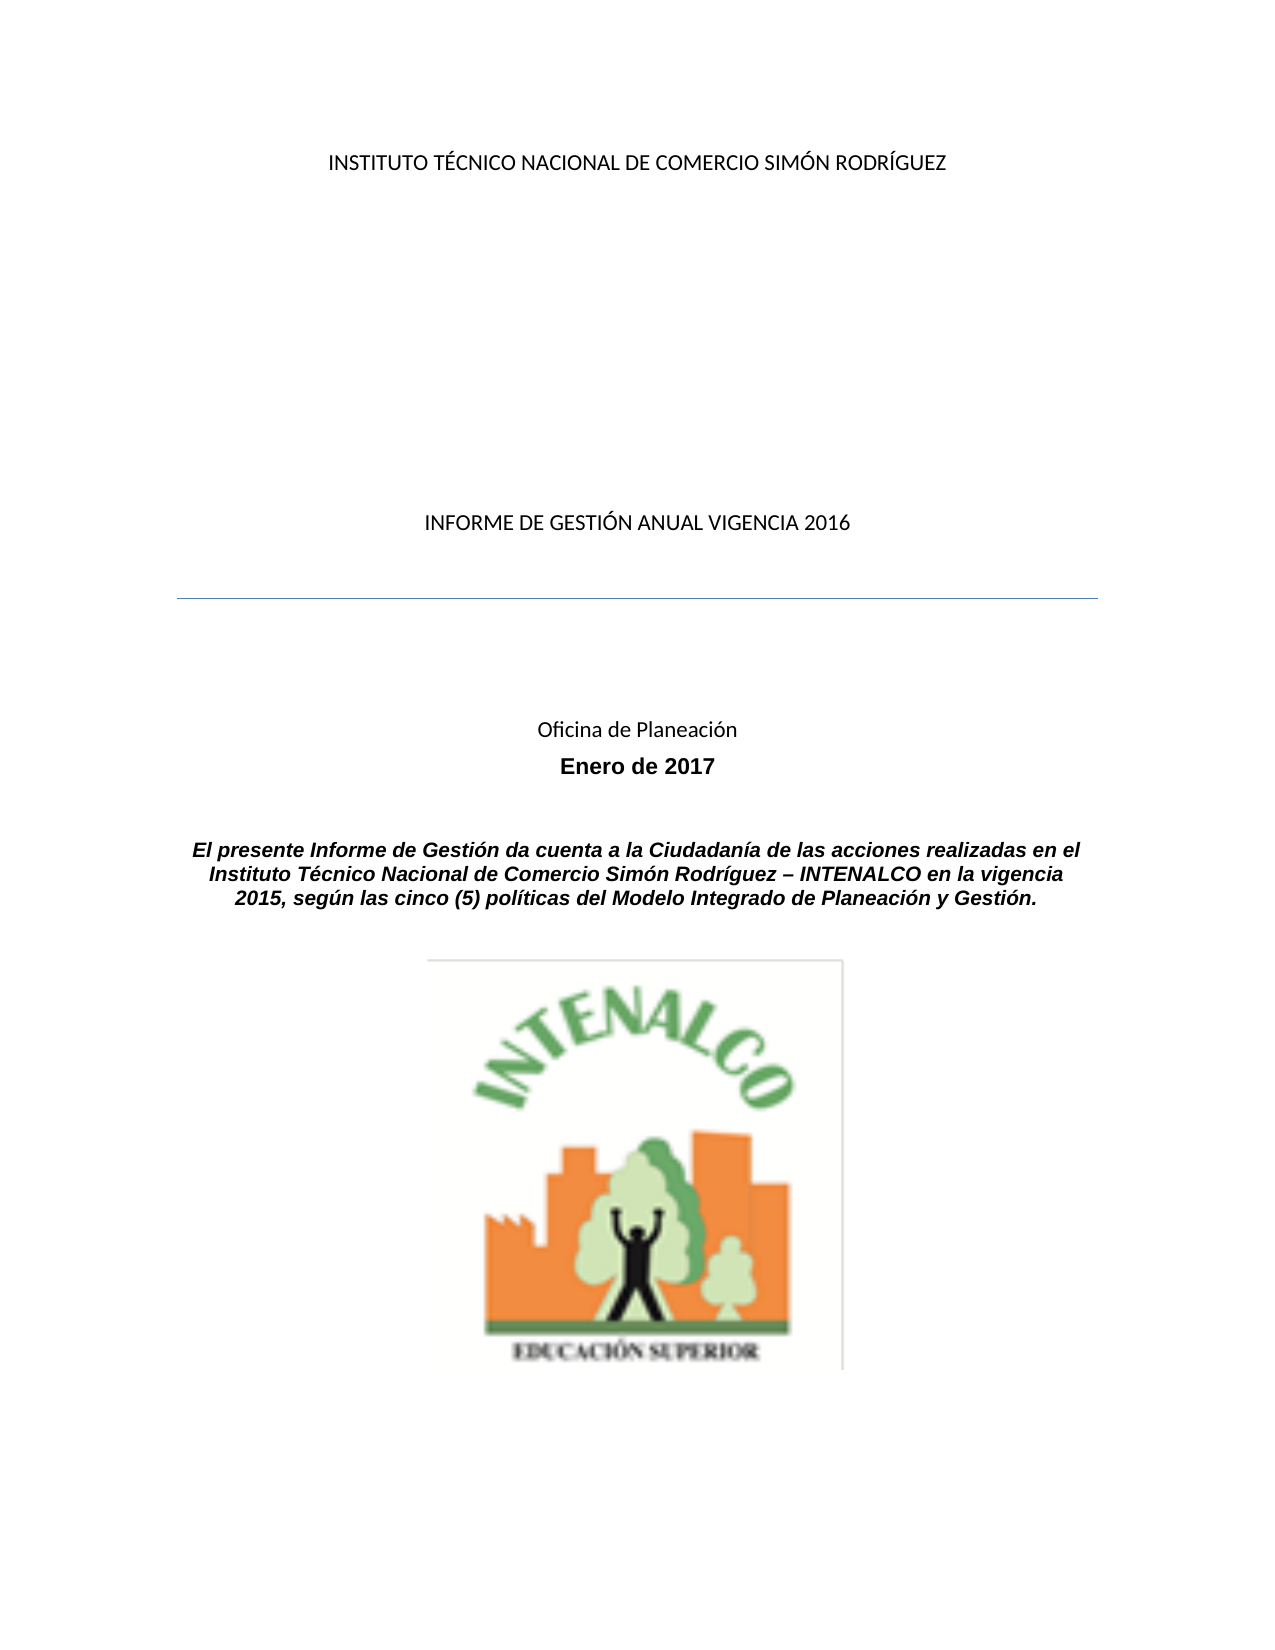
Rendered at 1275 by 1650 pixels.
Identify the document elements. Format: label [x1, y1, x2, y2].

picture [427, 958, 848, 1370]
